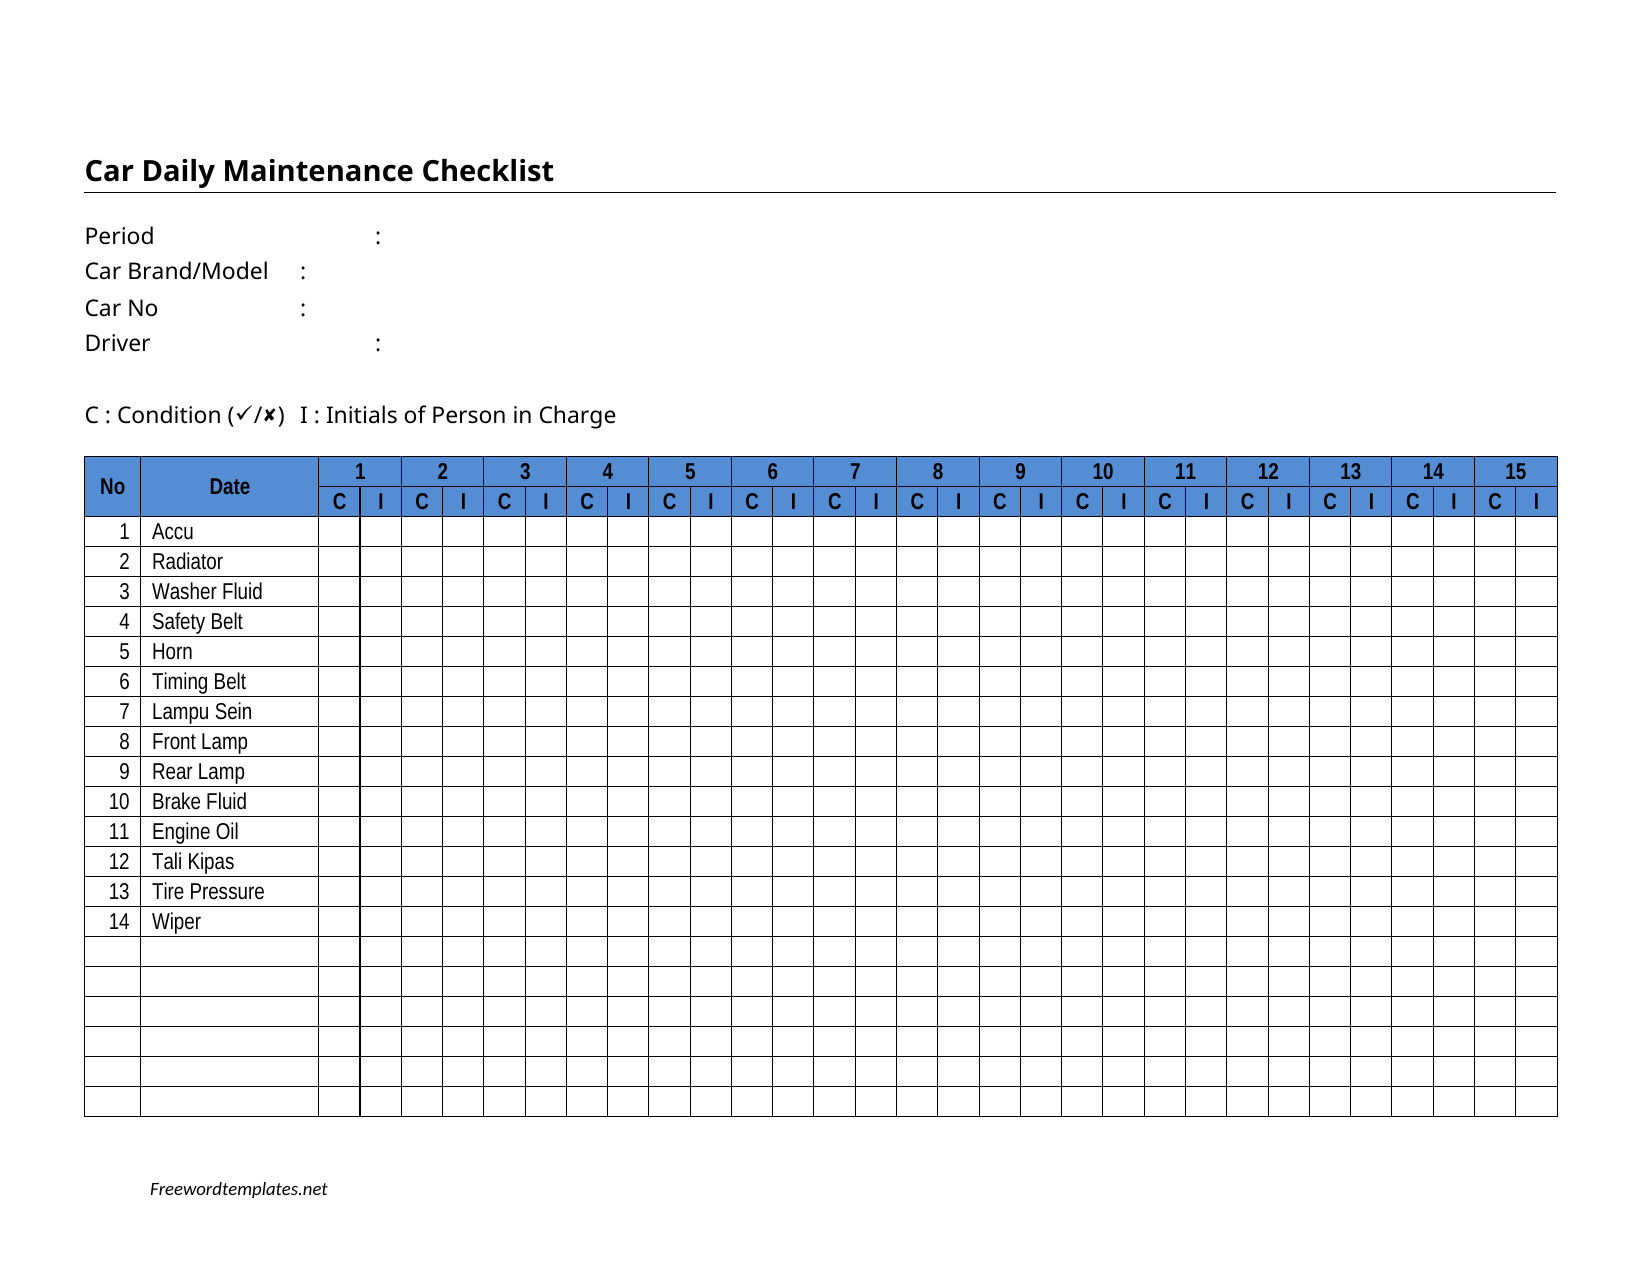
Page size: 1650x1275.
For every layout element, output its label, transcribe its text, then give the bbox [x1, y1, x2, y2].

table_cell [1062, 1087, 1102, 1116]
table_cell C [1145, 487, 1185, 516]
table_cell [1186, 517, 1226, 546]
table_cell [691, 1027, 731, 1056]
table_cell [1475, 907, 1515, 936]
table_header 4 [567, 457, 648, 486]
table_cell [1186, 697, 1226, 726]
table_cell [1186, 727, 1226, 756]
table_cell [1103, 727, 1144, 756]
table_cell [1475, 1087, 1515, 1116]
table_cell [938, 607, 979, 636]
table_cell [402, 997, 442, 1026]
table_cell [1392, 1087, 1433, 1116]
table_cell [319, 667, 359, 696]
table_cell [980, 1087, 1020, 1116]
table_cell [1269, 967, 1309, 996]
table_cell [856, 817, 896, 846]
table_cell [1516, 907, 1557, 936]
table_cell [1351, 757, 1391, 786]
table_cell [1227, 817, 1268, 846]
table_cell [1310, 1027, 1350, 1056]
table_cell [1103, 667, 1144, 696]
table_cell [1186, 1027, 1226, 1056]
table_cell [1516, 817, 1557, 846]
table_cell [980, 997, 1020, 1026]
table_cell [1475, 937, 1515, 966]
table_cell [897, 877, 937, 906]
table_cell [1227, 877, 1268, 906]
table_cell [402, 637, 442, 666]
table_cell [980, 937, 1020, 966]
table_cell [484, 1027, 525, 1056]
table_cell [484, 847, 525, 876]
table_cell [649, 967, 690, 996]
table_cell [1516, 577, 1557, 606]
table_cell [732, 847, 772, 876]
table_cell Horn [141, 637, 318, 666]
table_cell [319, 757, 359, 786]
table_cell [1475, 757, 1515, 786]
table_cell [1310, 937, 1350, 966]
table_cell [443, 697, 483, 726]
table_cell [691, 907, 731, 936]
table_cell [1351, 607, 1391, 636]
table_cell [1516, 967, 1557, 996]
table_cell [567, 967, 607, 996]
table_header 7 [814, 457, 896, 486]
table_cell [1145, 937, 1185, 966]
table_cell [814, 1027, 855, 1056]
table_cell [938, 967, 979, 996]
table_cell [649, 817, 690, 846]
table_cell [1392, 877, 1433, 906]
table_cell [814, 1057, 855, 1086]
table_cell [1062, 997, 1102, 1026]
table_cell [691, 697, 731, 726]
table_cell Wiper [141, 907, 318, 936]
table_cell [402, 1057, 442, 1086]
table_cell [1351, 1087, 1391, 1116]
table_cell [1392, 517, 1433, 546]
table_cell [1392, 637, 1433, 666]
table_cell [732, 937, 772, 966]
table_cell [649, 637, 690, 666]
table_cell [938, 517, 979, 546]
table_cell [691, 877, 731, 906]
table_cell [1475, 787, 1515, 816]
table_cell [1145, 547, 1185, 576]
table_cell [402, 1027, 442, 1056]
table_cell [1351, 727, 1391, 756]
table_cell [649, 877, 690, 906]
table_cell [649, 727, 690, 756]
table_cell [1269, 907, 1309, 936]
table_cell [814, 877, 855, 906]
table_cell [567, 997, 607, 1026]
table_cell C [1062, 487, 1102, 516]
table_cell [567, 757, 607, 786]
table_cell [938, 847, 979, 876]
table_cell [1269, 817, 1309, 846]
table_cell [608, 547, 648, 576]
table_cell [980, 967, 1020, 996]
table_cell [938, 637, 979, 666]
table_cell [443, 877, 483, 906]
table_header 14 [1392, 457, 1474, 486]
text Car Daily Maintenance Checklist [84, 150, 1556, 192]
table_cell [1062, 847, 1102, 876]
table_cell [897, 667, 937, 696]
table_cell [1516, 667, 1557, 696]
table_cell [938, 787, 979, 816]
table_cell [1062, 787, 1102, 816]
table_cell [1434, 547, 1474, 576]
table_cell [1516, 937, 1557, 966]
table_cell [897, 577, 937, 606]
table_cell [1269, 787, 1309, 816]
table_cell [567, 1027, 607, 1056]
table_cell [856, 1057, 896, 1086]
table_cell [361, 517, 401, 546]
table_cell [1434, 517, 1474, 546]
table_cell I [1351, 487, 1391, 516]
table_cell [402, 727, 442, 756]
table_cell [856, 697, 896, 726]
table_cell [1227, 907, 1268, 936]
table_cell [1145, 637, 1185, 666]
table_cell [1310, 547, 1350, 576]
table_cell [1227, 787, 1268, 816]
table_cell [443, 937, 483, 966]
table_cell Radiator [141, 547, 318, 576]
table_cell [814, 517, 855, 546]
table_cell [361, 997, 401, 1026]
table_cell [1227, 757, 1268, 786]
table_cell [1351, 877, 1391, 906]
table_cell [361, 757, 401, 786]
table_cell [938, 997, 979, 1026]
table_cell I [526, 487, 566, 516]
table_cell [443, 637, 483, 666]
table_cell [856, 577, 896, 606]
table_cell [484, 1087, 525, 1116]
table_cell [938, 1057, 979, 1086]
table_cell [608, 727, 648, 756]
table_cell [1392, 907, 1433, 936]
table_header 3 [484, 457, 566, 486]
table_cell [1062, 727, 1102, 756]
table_cell [319, 907, 359, 936]
table_cell Safety Belt [141, 607, 318, 636]
table_cell [691, 847, 731, 876]
table_cell [1392, 697, 1433, 726]
table_cell [1227, 577, 1268, 606]
table_cell [567, 1057, 607, 1086]
table_cell [1475, 517, 1515, 546]
table_cell [1021, 937, 1061, 966]
table_cell [938, 877, 979, 906]
table_cell [484, 667, 525, 696]
table_cell [1103, 847, 1144, 876]
table_cell [1103, 967, 1144, 996]
table_cell [1186, 667, 1226, 696]
table_cell [1310, 577, 1350, 606]
table_cell [691, 787, 731, 816]
table_cell [443, 607, 483, 636]
table_cell [402, 757, 442, 786]
table_cell [1269, 547, 1309, 576]
table_cell [1103, 1027, 1144, 1056]
table_cell [1021, 517, 1061, 546]
table_cell [1475, 877, 1515, 906]
table_cell [732, 637, 772, 666]
table_cell C [1310, 487, 1350, 516]
table_cell [361, 907, 401, 936]
table_cell [897, 607, 937, 636]
table_cell 6 [85, 667, 140, 696]
table_cell [1269, 517, 1309, 546]
table_cell [691, 637, 731, 666]
table_cell [402, 607, 442, 636]
table_cell [856, 637, 896, 666]
table_cell [732, 607, 772, 636]
table_cell [443, 997, 483, 1026]
table_cell [1392, 727, 1433, 756]
table_cell [319, 877, 359, 906]
table_cell [608, 937, 648, 966]
table_cell [526, 1027, 566, 1056]
table_cell [1145, 1027, 1185, 1056]
table_cell [1516, 757, 1557, 786]
table_cell [1186, 847, 1226, 876]
table_cell [319, 727, 359, 756]
table_cell [691, 997, 731, 1026]
table_cell [1269, 577, 1309, 606]
table_cell [141, 967, 318, 996]
table_cell [732, 727, 772, 756]
table_cell [1351, 847, 1391, 876]
table_cell [773, 967, 813, 996]
table_cell C [402, 487, 442, 516]
table_cell [1021, 667, 1061, 696]
table_cell [897, 1057, 937, 1086]
table_cell [856, 907, 896, 936]
table_cell [649, 1087, 690, 1116]
table_cell Tire Pressure [141, 877, 318, 906]
table_cell [732, 1027, 772, 1056]
table_cell [1186, 967, 1226, 996]
table_cell [443, 547, 483, 576]
table_cell [1062, 937, 1102, 966]
table_cell [1351, 1027, 1391, 1056]
table_cell [856, 727, 896, 756]
table_cell [773, 697, 813, 726]
table_cell C [897, 487, 937, 516]
table_cell C [1475, 487, 1515, 516]
table_header 13 [1310, 457, 1391, 486]
table_cell C [1392, 487, 1433, 516]
table_cell [361, 727, 401, 756]
table_cell [691, 967, 731, 996]
table_cell [1186, 577, 1226, 606]
table_cell [897, 937, 937, 966]
table_cell [1021, 877, 1061, 906]
table_cell 14 [85, 907, 140, 936]
table_cell [1475, 847, 1515, 876]
table_cell [732, 697, 772, 726]
table_cell [980, 877, 1020, 906]
table_cell [1269, 937, 1309, 966]
table_cell [1186, 877, 1226, 906]
table_cell [1145, 697, 1185, 726]
table_cell [567, 877, 607, 906]
table_cell [484, 637, 525, 666]
table_cell [980, 817, 1020, 846]
table_cell [1434, 607, 1474, 636]
table_cell 9 [85, 757, 140, 786]
table_cell [1310, 757, 1350, 786]
table_cell [1062, 817, 1102, 846]
table_cell Tali Kipas [141, 847, 318, 876]
table_cell [1227, 517, 1268, 546]
table_cell [732, 577, 772, 606]
table_header 10 [1062, 457, 1144, 486]
table_cell [1103, 1057, 1144, 1086]
table_cell [1021, 997, 1061, 1026]
table_header 6 [732, 457, 813, 486]
table_cell [1062, 907, 1102, 936]
table_header 1 [319, 457, 401, 486]
table_cell C [484, 487, 525, 516]
table_cell [443, 847, 483, 876]
table_cell [856, 1087, 896, 1116]
table_cell Front Lamp [141, 727, 318, 756]
table_cell [1269, 727, 1309, 756]
table_cell [608, 967, 648, 996]
table_cell [319, 847, 359, 876]
table_cell [1351, 1057, 1391, 1086]
table_cell 1 [85, 517, 140, 546]
table_cell [526, 937, 566, 966]
table_cell [1392, 757, 1433, 786]
table_cell [1103, 577, 1144, 606]
table_cell [484, 1057, 525, 1086]
table_cell [608, 817, 648, 846]
table_cell [443, 577, 483, 606]
table_cell [897, 817, 937, 846]
table_cell [1392, 577, 1433, 606]
table_cell [1227, 637, 1268, 666]
table_header 2 [402, 457, 483, 486]
table_cell [608, 907, 648, 936]
table_cell [1227, 997, 1268, 1026]
table_cell [1269, 847, 1309, 876]
table_cell I [773, 487, 813, 516]
table_cell [856, 607, 896, 636]
table_cell [1516, 847, 1557, 876]
table_cell [1351, 577, 1391, 606]
table_cell [1310, 907, 1350, 936]
table_cell [980, 1027, 1020, 1056]
table_cell [773, 1057, 813, 1086]
table_cell [938, 697, 979, 726]
table_cell [856, 757, 896, 786]
table_cell [1145, 877, 1185, 906]
table_cell [319, 1057, 359, 1086]
table_cell [85, 937, 140, 966]
table_cell [732, 907, 772, 936]
table_cell [1351, 547, 1391, 576]
table_cell [980, 667, 1020, 696]
table_cell [1269, 997, 1309, 1026]
table_cell [608, 697, 648, 726]
table_cell [1021, 1057, 1061, 1086]
table_cell [649, 847, 690, 876]
table_cell [980, 517, 1020, 546]
table_cell [938, 907, 979, 936]
table_cell [526, 1087, 566, 1116]
table_cell [856, 997, 896, 1026]
table_cell [361, 967, 401, 996]
table_cell [856, 517, 896, 546]
table_cell [773, 517, 813, 546]
table_cell [1434, 727, 1474, 756]
table_cell [567, 697, 607, 726]
table_cell [691, 937, 731, 966]
table_cell [1186, 607, 1226, 636]
table_cell [608, 577, 648, 606]
table_cell [649, 1057, 690, 1086]
table_cell [1103, 877, 1144, 906]
table_cell [1145, 847, 1185, 876]
table_cell [319, 607, 359, 636]
table_cell Washer Fluid [141, 577, 318, 606]
table_cell [1434, 817, 1474, 846]
table_cell [1434, 787, 1474, 816]
table_cell C [649, 487, 690, 516]
table_cell [649, 667, 690, 696]
table_header 8 [897, 457, 979, 486]
table_cell 8 [85, 727, 140, 756]
table_cell [1186, 787, 1226, 816]
table_cell [1434, 1057, 1474, 1086]
table_cell [1310, 997, 1350, 1026]
table_cell [1269, 1057, 1309, 1086]
table_cell [608, 1087, 648, 1116]
table_cell [897, 1087, 937, 1116]
table_cell [732, 757, 772, 786]
table_cell [856, 877, 896, 906]
table_cell [484, 547, 525, 576]
table_cell [361, 847, 401, 876]
table_cell [1062, 757, 1102, 786]
table_cell [773, 937, 813, 966]
table_cell [814, 997, 855, 1026]
table_cell [526, 877, 566, 906]
table_cell [1145, 757, 1185, 786]
table_cell [1310, 817, 1350, 846]
table_cell [814, 577, 855, 606]
table_cell [1062, 877, 1102, 906]
table_cell [814, 697, 855, 726]
table_cell [1351, 997, 1391, 1026]
table_cell Lampu Sein [141, 697, 318, 726]
table_cell [1351, 697, 1391, 726]
table_cell [526, 787, 566, 816]
table_cell [1434, 937, 1474, 966]
table_cell [567, 577, 607, 606]
table_cell [691, 517, 731, 546]
table_cell [773, 787, 813, 816]
table_cell [1516, 637, 1557, 666]
table_cell [649, 997, 690, 1026]
table_cell [1351, 667, 1391, 696]
table_cell [1186, 907, 1226, 936]
table_cell [526, 637, 566, 666]
table_cell [814, 757, 855, 786]
table_cell [1062, 607, 1102, 636]
table_cell [484, 517, 525, 546]
table_cell [1516, 547, 1557, 576]
table_cell [567, 847, 607, 876]
table_cell [361, 877, 401, 906]
table_cell [980, 727, 1020, 756]
table_cell [649, 577, 690, 606]
table_cell [361, 697, 401, 726]
table_cell [773, 817, 813, 846]
table_cell [319, 997, 359, 1026]
table_cell [980, 757, 1020, 786]
table_cell [1434, 577, 1474, 606]
table_cell [1103, 757, 1144, 786]
table_cell [897, 847, 937, 876]
table_cell [443, 757, 483, 786]
table_cell [361, 547, 401, 576]
table_cell [814, 847, 855, 876]
table_cell [1145, 667, 1185, 696]
table_cell [608, 1057, 648, 1086]
table_cell [1310, 967, 1350, 996]
table_cell [1310, 637, 1350, 666]
table_cell 2 [85, 547, 140, 576]
table_cell [1227, 607, 1268, 636]
table_cell [773, 667, 813, 696]
table_cell C [814, 487, 855, 516]
table_cell [85, 1027, 140, 1056]
table_cell [1021, 1087, 1061, 1116]
table_cell [649, 1027, 690, 1056]
table_cell [1475, 817, 1515, 846]
table_cell [814, 637, 855, 666]
table_cell [691, 817, 731, 846]
table_cell [443, 787, 483, 816]
table_cell [443, 1087, 483, 1116]
table_cell [1351, 517, 1391, 546]
table_cell [608, 607, 648, 636]
table_cell [1434, 1087, 1474, 1116]
table_cell [773, 637, 813, 666]
table_cell [1269, 757, 1309, 786]
table_cell [1392, 1027, 1433, 1056]
table_cell [814, 547, 855, 576]
table_cell [732, 547, 772, 576]
table_cell [526, 517, 566, 546]
table_cell [361, 667, 401, 696]
table_cell [1145, 997, 1185, 1026]
table_cell [1227, 847, 1268, 876]
table_cell [484, 607, 525, 636]
table_cell [773, 547, 813, 576]
table_cell [567, 907, 607, 936]
table_cell [1310, 877, 1350, 906]
table_cell [1021, 787, 1061, 816]
table_cell I [691, 487, 731, 516]
table_cell [1021, 757, 1061, 786]
table_cell [319, 517, 359, 546]
table_cell [1062, 517, 1102, 546]
table_cell [1392, 607, 1433, 636]
table_cell [897, 757, 937, 786]
table_cell [814, 1087, 855, 1116]
table_cell [1145, 1087, 1185, 1116]
table_cell [319, 547, 359, 576]
table_cell [1475, 997, 1515, 1026]
table_cell [1516, 997, 1557, 1026]
table_cell [691, 547, 731, 576]
table_cell [402, 847, 442, 876]
table_cell [526, 817, 566, 846]
table_cell [1021, 577, 1061, 606]
table_cell [402, 667, 442, 696]
table_cell [1186, 1057, 1226, 1086]
table_cell [1021, 547, 1061, 576]
table_cell [773, 577, 813, 606]
table_cell [608, 847, 648, 876]
table_cell [319, 577, 359, 606]
table_cell [319, 937, 359, 966]
table_cell [814, 967, 855, 996]
table_cell [1392, 817, 1433, 846]
table_cell [526, 577, 566, 606]
table_cell [1351, 817, 1391, 846]
table_cell [402, 937, 442, 966]
table_cell [1269, 697, 1309, 726]
table_cell [526, 997, 566, 1026]
table_cell [1021, 727, 1061, 756]
table_cell [1434, 697, 1474, 726]
table_cell [1103, 1087, 1144, 1116]
table_cell [1145, 967, 1185, 996]
table_cell [1516, 787, 1557, 816]
table_cell [319, 817, 359, 846]
table_cell [443, 1057, 483, 1086]
table_cell [361, 1027, 401, 1056]
table_cell [1392, 1057, 1433, 1086]
table_cell [1062, 697, 1102, 726]
table_cell [484, 877, 525, 906]
table_cell [443, 907, 483, 936]
table_cell [526, 967, 566, 996]
table_cell [361, 1057, 401, 1086]
table_cell [897, 727, 937, 756]
table_cell [691, 757, 731, 786]
table_cell [649, 907, 690, 936]
table_cell [484, 697, 525, 726]
table_cell [402, 877, 442, 906]
table_cell [1269, 607, 1309, 636]
table_cell [567, 787, 607, 816]
table_cell [1475, 667, 1515, 696]
table_cell [526, 847, 566, 876]
table_cell [141, 1087, 318, 1116]
table_cell [732, 967, 772, 996]
table_cell [1269, 667, 1309, 696]
table_cell Rear Lamp [141, 757, 318, 786]
table_cell [1186, 547, 1226, 576]
table_cell [361, 637, 401, 666]
table_cell [608, 517, 648, 546]
table_cell [443, 727, 483, 756]
table_cell [814, 817, 855, 846]
table_cell [732, 667, 772, 696]
table_cell [402, 817, 442, 846]
table_cell [856, 847, 896, 876]
table_cell [814, 787, 855, 816]
table_cell [1145, 1057, 1185, 1086]
table_cell Engine Oil [141, 817, 318, 846]
table_cell [1103, 637, 1144, 666]
table_cell [691, 577, 731, 606]
table_cell [1351, 937, 1391, 966]
table_cell [1434, 877, 1474, 906]
table_cell C [319, 487, 359, 516]
table_cell [1103, 907, 1144, 936]
table_cell [980, 607, 1020, 636]
table_cell [608, 877, 648, 906]
table_cell C [980, 487, 1020, 516]
table_cell [402, 577, 442, 606]
table_cell [1475, 547, 1515, 576]
table_cell I [1516, 487, 1557, 516]
table_cell [1145, 517, 1185, 546]
table_cell [1392, 937, 1433, 966]
table_cell [608, 637, 648, 666]
table_cell [319, 697, 359, 726]
table_cell [361, 817, 401, 846]
table_cell [1516, 1087, 1557, 1116]
table_cell [938, 817, 979, 846]
table_cell [980, 697, 1020, 726]
table_cell [691, 1057, 731, 1086]
table_cell [608, 1027, 648, 1056]
table_cell 13 [85, 877, 140, 906]
table_cell [1186, 997, 1226, 1026]
table_cell [1310, 697, 1350, 726]
table_cell [1516, 727, 1557, 756]
table_cell [319, 1087, 359, 1116]
table_cell [1186, 637, 1226, 666]
table_cell [691, 1087, 731, 1116]
table_cell 7 [85, 697, 140, 726]
table_cell [732, 517, 772, 546]
table_cell [1434, 847, 1474, 876]
table_cell [443, 817, 483, 846]
table_cell [1269, 1027, 1309, 1056]
table_cell I [1021, 487, 1061, 516]
table_cell [897, 547, 937, 576]
table_cell [1434, 757, 1474, 786]
table_cell [361, 937, 401, 966]
table_cell [361, 607, 401, 636]
table_cell C [1227, 487, 1268, 516]
table_cell [608, 757, 648, 786]
table_cell [1227, 697, 1268, 726]
table_cell [856, 787, 896, 816]
table_cell [980, 787, 1020, 816]
table_cell [1392, 667, 1433, 696]
table_cell I [1103, 487, 1144, 516]
table_cell [1021, 907, 1061, 936]
table_cell [402, 517, 442, 546]
table_cell [1310, 607, 1350, 636]
table_cell [443, 967, 483, 996]
table_cell [1434, 667, 1474, 696]
table_cell [141, 997, 318, 1026]
table_cell [856, 1027, 896, 1056]
table_cell I [938, 487, 979, 516]
table_cell [141, 1057, 318, 1086]
table_cell [1145, 817, 1185, 846]
table_cell [1351, 907, 1391, 936]
table_cell [484, 907, 525, 936]
table_cell [773, 1027, 813, 1056]
table_cell [1145, 607, 1185, 636]
table_cell [1310, 517, 1350, 546]
table_cell I [1269, 487, 1309, 516]
table_cell [85, 967, 140, 996]
table_cell [1062, 1027, 1102, 1056]
table_cell [732, 877, 772, 906]
table_cell [980, 907, 1020, 936]
table_cell [1269, 877, 1309, 906]
table_header 12 [1227, 457, 1309, 486]
table_cell C [732, 487, 772, 516]
table_cell [691, 667, 731, 696]
table_cell [1434, 967, 1474, 996]
table_cell [732, 997, 772, 1026]
table_cell [856, 667, 896, 696]
table_cell [484, 817, 525, 846]
table_cell [938, 727, 979, 756]
table_header No [85, 457, 140, 516]
table_cell [1227, 967, 1268, 996]
table_cell [1103, 607, 1144, 636]
table_cell [319, 637, 359, 666]
table_cell [773, 607, 813, 636]
table_cell [773, 1087, 813, 1116]
table_cell [856, 967, 896, 996]
table_cell [938, 1087, 979, 1116]
table_cell [402, 547, 442, 576]
table_cell I [856, 487, 896, 516]
table_cell [1186, 937, 1226, 966]
table_cell [814, 907, 855, 936]
table_cell [1310, 1087, 1350, 1116]
table_cell [567, 727, 607, 756]
table_cell [402, 967, 442, 996]
table_cell [1062, 637, 1102, 666]
table_cell [980, 847, 1020, 876]
table_cell [897, 637, 937, 666]
table_cell [1103, 997, 1144, 1026]
table_cell [608, 997, 648, 1026]
table_cell [1103, 517, 1144, 546]
table_cell Timing Belt [141, 667, 318, 696]
table_cell [856, 937, 896, 966]
table_cell [1516, 1057, 1557, 1086]
table_cell [1434, 997, 1474, 1026]
table_cell [1310, 727, 1350, 756]
table_cell [1351, 637, 1391, 666]
table_cell [814, 937, 855, 966]
table_cell [1227, 1057, 1268, 1086]
table_cell [1475, 1027, 1515, 1056]
table_cell [526, 757, 566, 786]
table_cell [402, 907, 442, 936]
table_cell [484, 967, 525, 996]
table_cell [1021, 1027, 1061, 1056]
table_cell [649, 787, 690, 816]
table_cell [443, 1027, 483, 1056]
table_cell [1227, 547, 1268, 576]
table_cell [1186, 757, 1226, 786]
table_cell [814, 667, 855, 696]
table_cell [649, 757, 690, 786]
table_cell [1227, 667, 1268, 696]
table_header 15 [1475, 457, 1557, 486]
table_cell [1227, 727, 1268, 756]
table_cell [1062, 967, 1102, 996]
table_cell [773, 907, 813, 936]
table_cell [1516, 1027, 1557, 1056]
table_cell [1310, 1057, 1350, 1086]
table_cell [1145, 787, 1185, 816]
table_cell [484, 577, 525, 606]
table_cell [649, 607, 690, 636]
table_header 11 [1145, 457, 1226, 486]
table_cell [1392, 997, 1433, 1026]
table_cell [980, 577, 1020, 606]
table_cell I [608, 487, 648, 516]
table_cell [897, 907, 937, 936]
table_cell [141, 1027, 318, 1056]
table_cell [1186, 1087, 1226, 1116]
table_cell [1062, 577, 1102, 606]
table_cell [402, 697, 442, 726]
table_cell [1227, 1087, 1268, 1116]
table_cell [319, 1027, 359, 1056]
table_cell [1103, 787, 1144, 816]
table_cell 3 [85, 577, 140, 606]
table_cell [1392, 547, 1433, 576]
table_cell [484, 937, 525, 966]
table_cell [567, 547, 607, 576]
table_cell 5 [85, 637, 140, 666]
table_cell [567, 1087, 607, 1116]
table_cell [1021, 637, 1061, 666]
table_cell [526, 607, 566, 636]
table_cell [1227, 937, 1268, 966]
table_cell [938, 937, 979, 966]
table_cell [567, 517, 607, 546]
table_cell [361, 577, 401, 606]
table_cell [1021, 967, 1061, 996]
table_cell [1145, 577, 1185, 606]
table_cell [1475, 607, 1515, 636]
table_cell [567, 817, 607, 846]
table_cell [1392, 847, 1433, 876]
table_cell [1434, 637, 1474, 666]
table_cell [1227, 1027, 1268, 1056]
table_cell [897, 967, 937, 996]
table_cell [608, 787, 648, 816]
table_cell [1062, 667, 1102, 696]
table_cell [732, 787, 772, 816]
table_cell [897, 787, 937, 816]
table_cell [484, 727, 525, 756]
table_cell [732, 1057, 772, 1086]
table_cell [1475, 727, 1515, 756]
table_cell 4 [85, 607, 140, 636]
table_cell [1186, 817, 1226, 846]
table_cell [1310, 667, 1350, 696]
table_cell [1021, 607, 1061, 636]
table_cell [526, 727, 566, 756]
table_cell [773, 997, 813, 1026]
table_cell [1351, 967, 1391, 996]
table_cell [1021, 847, 1061, 876]
table_cell [1475, 697, 1515, 726]
table_cell [732, 1087, 772, 1116]
table_cell [361, 1087, 401, 1116]
table_cell [938, 547, 979, 576]
table_cell I [1434, 487, 1474, 516]
table_cell [526, 667, 566, 696]
table_cell [484, 997, 525, 1026]
table_cell [1021, 817, 1061, 846]
table_cell Brake Fluid [141, 787, 318, 816]
table_cell [1269, 1087, 1309, 1116]
table_cell [897, 517, 937, 546]
table_cell [1516, 517, 1557, 546]
table_cell [526, 697, 566, 726]
table_cell [732, 817, 772, 846]
table_cell [773, 877, 813, 906]
table_cell [773, 847, 813, 876]
table_cell [484, 787, 525, 816]
table_cell I [1186, 487, 1226, 516]
table_cell [1103, 697, 1144, 726]
table_cell [567, 937, 607, 966]
table_cell [814, 607, 855, 636]
table_cell [938, 757, 979, 786]
table_cell [1021, 697, 1061, 726]
table_cell [897, 697, 937, 726]
table_cell [649, 517, 690, 546]
table_cell [567, 637, 607, 666]
table_cell [649, 697, 690, 726]
table_cell [402, 787, 442, 816]
table_cell [938, 577, 979, 606]
table_cell [773, 757, 813, 786]
table_cell [897, 1027, 937, 1056]
table_cell [1145, 907, 1185, 936]
table_cell C [567, 487, 607, 516]
table_cell [980, 1057, 1020, 1086]
table_cell [649, 547, 690, 576]
table_cell [1516, 607, 1557, 636]
table_cell [1062, 1057, 1102, 1086]
table_cell [526, 547, 566, 576]
table_cell [1434, 907, 1474, 936]
table_cell [1103, 937, 1144, 966]
table_cell [1145, 727, 1185, 756]
table_cell [1351, 787, 1391, 816]
table_cell [814, 727, 855, 756]
table_cell [773, 727, 813, 756]
table_cell [1103, 547, 1144, 576]
table_cell [1475, 967, 1515, 996]
table_cell [1434, 1027, 1474, 1056]
table_cell [484, 757, 525, 786]
table_cell [938, 1027, 979, 1056]
table_cell Accu [141, 517, 318, 546]
table_cell 11 [85, 817, 140, 846]
table_cell [526, 1057, 566, 1086]
table_cell [443, 667, 483, 696]
table_cell [443, 517, 483, 546]
table_cell [1516, 697, 1557, 726]
table_header 5 [649, 457, 731, 486]
text Period : Car Brand/Model : Car No : Driver : C : Condition (/) I : Initials of Person in Charge [84, 219, 1500, 431]
table_cell [1392, 967, 1433, 996]
table_cell [608, 667, 648, 696]
table_cell [1475, 1057, 1515, 1086]
table_cell [85, 1057, 140, 1086]
table_cell [938, 667, 979, 696]
table_cell [1269, 637, 1309, 666]
table_cell [567, 607, 607, 636]
table_cell [361, 787, 401, 816]
table_cell 12 [85, 847, 140, 876]
table_cell [691, 727, 731, 756]
table_cell I [361, 487, 401, 516]
table_cell [980, 637, 1020, 666]
table_cell [319, 787, 359, 816]
table_cell [402, 1087, 442, 1116]
table_cell [141, 937, 318, 966]
table_cell [319, 967, 359, 996]
table_cell [567, 667, 607, 696]
table_cell [1475, 637, 1515, 666]
table_cell [691, 607, 731, 636]
table_cell I [443, 487, 483, 516]
table_cell [649, 937, 690, 966]
table_cell [897, 997, 937, 1026]
table_cell [1516, 877, 1557, 906]
table_cell [1392, 787, 1433, 816]
table_cell [856, 547, 896, 576]
table_cell [526, 907, 566, 936]
table_cell [85, 997, 140, 1026]
table_cell [1310, 787, 1350, 816]
table_cell [1103, 817, 1144, 846]
table_header 9 [980, 457, 1061, 486]
table_cell [1475, 577, 1515, 606]
table_cell [1310, 847, 1350, 876]
table_header Date [141, 457, 318, 516]
table_cell [980, 547, 1020, 576]
table_cell [85, 1087, 140, 1116]
table_cell [1062, 547, 1102, 576]
table_cell 10 [85, 787, 140, 816]
